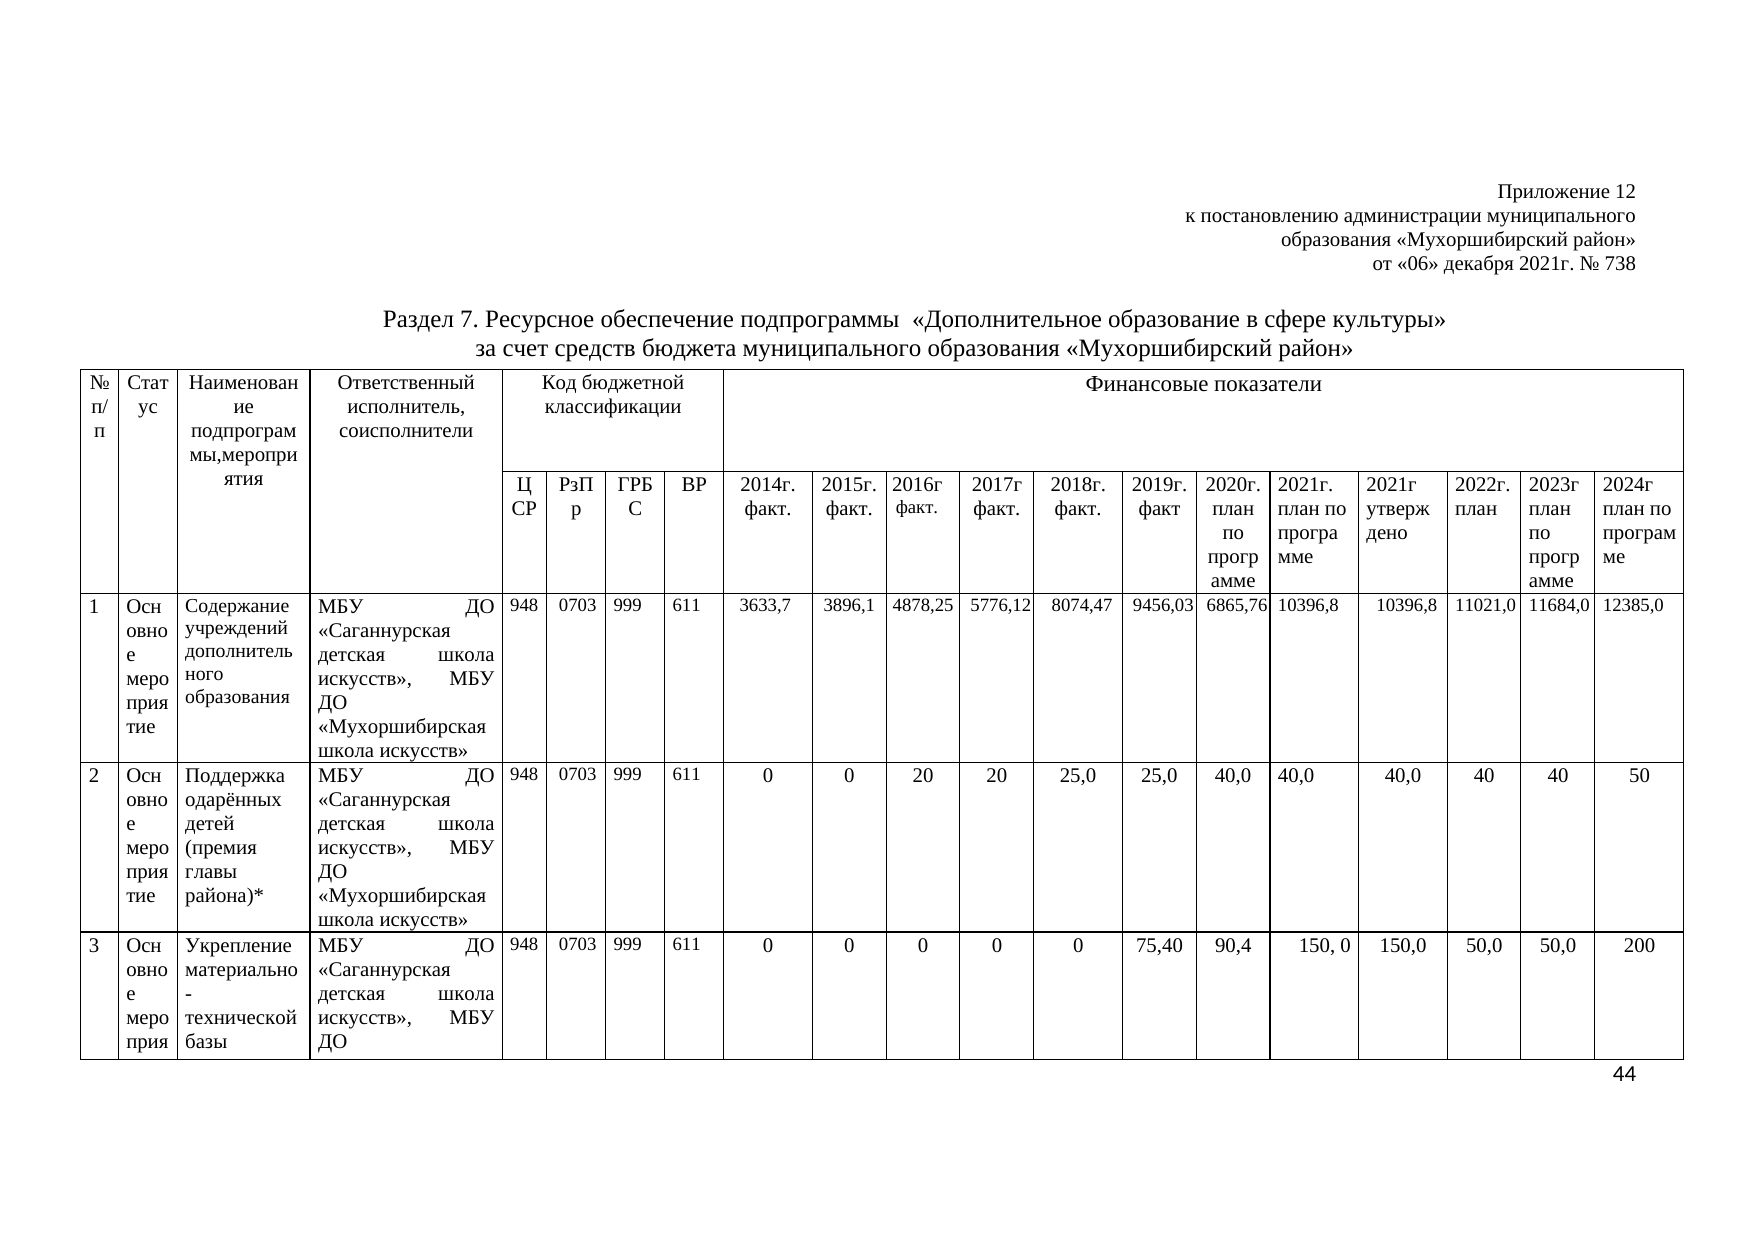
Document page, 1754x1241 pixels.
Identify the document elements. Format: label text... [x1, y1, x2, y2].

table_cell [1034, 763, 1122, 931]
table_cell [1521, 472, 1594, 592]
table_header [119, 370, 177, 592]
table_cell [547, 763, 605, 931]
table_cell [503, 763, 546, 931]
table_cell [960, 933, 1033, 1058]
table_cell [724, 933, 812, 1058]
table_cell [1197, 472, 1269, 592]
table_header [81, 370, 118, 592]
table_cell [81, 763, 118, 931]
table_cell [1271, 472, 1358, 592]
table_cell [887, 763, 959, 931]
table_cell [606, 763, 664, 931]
text Раздел 7. Ресурсное обеспечение подпрограммы «Дополнительное образование в сфере культуры» [118, 304, 1636, 333]
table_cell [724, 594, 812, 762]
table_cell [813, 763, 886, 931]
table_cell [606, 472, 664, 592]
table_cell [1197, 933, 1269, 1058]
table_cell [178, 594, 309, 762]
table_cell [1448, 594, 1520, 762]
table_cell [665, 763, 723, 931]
text за счет средств бюджета муниципального образования «Мухоршибирский район» [118, 333, 1636, 362]
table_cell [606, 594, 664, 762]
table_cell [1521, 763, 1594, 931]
text Приложение 12 [118, 179, 1636, 203]
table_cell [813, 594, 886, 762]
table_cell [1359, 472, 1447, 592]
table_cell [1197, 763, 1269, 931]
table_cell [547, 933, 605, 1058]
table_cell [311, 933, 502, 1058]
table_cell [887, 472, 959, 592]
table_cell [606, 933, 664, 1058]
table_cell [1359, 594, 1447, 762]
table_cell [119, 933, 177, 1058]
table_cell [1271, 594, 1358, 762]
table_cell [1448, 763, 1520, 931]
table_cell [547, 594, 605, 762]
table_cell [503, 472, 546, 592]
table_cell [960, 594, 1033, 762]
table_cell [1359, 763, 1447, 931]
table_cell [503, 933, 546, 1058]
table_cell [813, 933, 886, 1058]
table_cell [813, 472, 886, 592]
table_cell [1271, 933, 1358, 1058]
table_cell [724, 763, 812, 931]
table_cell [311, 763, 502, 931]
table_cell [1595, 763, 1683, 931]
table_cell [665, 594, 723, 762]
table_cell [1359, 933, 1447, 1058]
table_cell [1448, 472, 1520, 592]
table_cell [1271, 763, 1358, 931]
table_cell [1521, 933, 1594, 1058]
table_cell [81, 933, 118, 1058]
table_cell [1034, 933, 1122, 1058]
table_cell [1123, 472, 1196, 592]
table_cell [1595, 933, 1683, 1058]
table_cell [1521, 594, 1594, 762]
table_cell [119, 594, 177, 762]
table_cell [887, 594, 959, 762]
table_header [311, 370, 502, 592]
text к постановлению администрации муниципального [118, 203, 1636, 227]
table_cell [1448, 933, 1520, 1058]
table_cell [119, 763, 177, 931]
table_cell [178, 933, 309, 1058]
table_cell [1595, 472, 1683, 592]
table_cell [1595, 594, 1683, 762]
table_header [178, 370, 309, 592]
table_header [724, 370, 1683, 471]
text образования «Мухоршибирский район» [118, 227, 1636, 251]
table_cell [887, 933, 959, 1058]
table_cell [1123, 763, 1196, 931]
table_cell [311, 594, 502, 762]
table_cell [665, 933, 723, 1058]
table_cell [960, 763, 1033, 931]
text от «06» декабря 2021г. № 738 [118, 251, 1636, 275]
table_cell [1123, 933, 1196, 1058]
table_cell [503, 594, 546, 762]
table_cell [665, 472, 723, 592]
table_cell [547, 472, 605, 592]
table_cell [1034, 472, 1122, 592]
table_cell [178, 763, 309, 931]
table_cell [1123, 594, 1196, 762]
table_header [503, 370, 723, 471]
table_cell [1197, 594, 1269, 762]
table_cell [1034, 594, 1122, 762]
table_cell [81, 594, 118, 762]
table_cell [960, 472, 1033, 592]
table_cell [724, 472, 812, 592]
